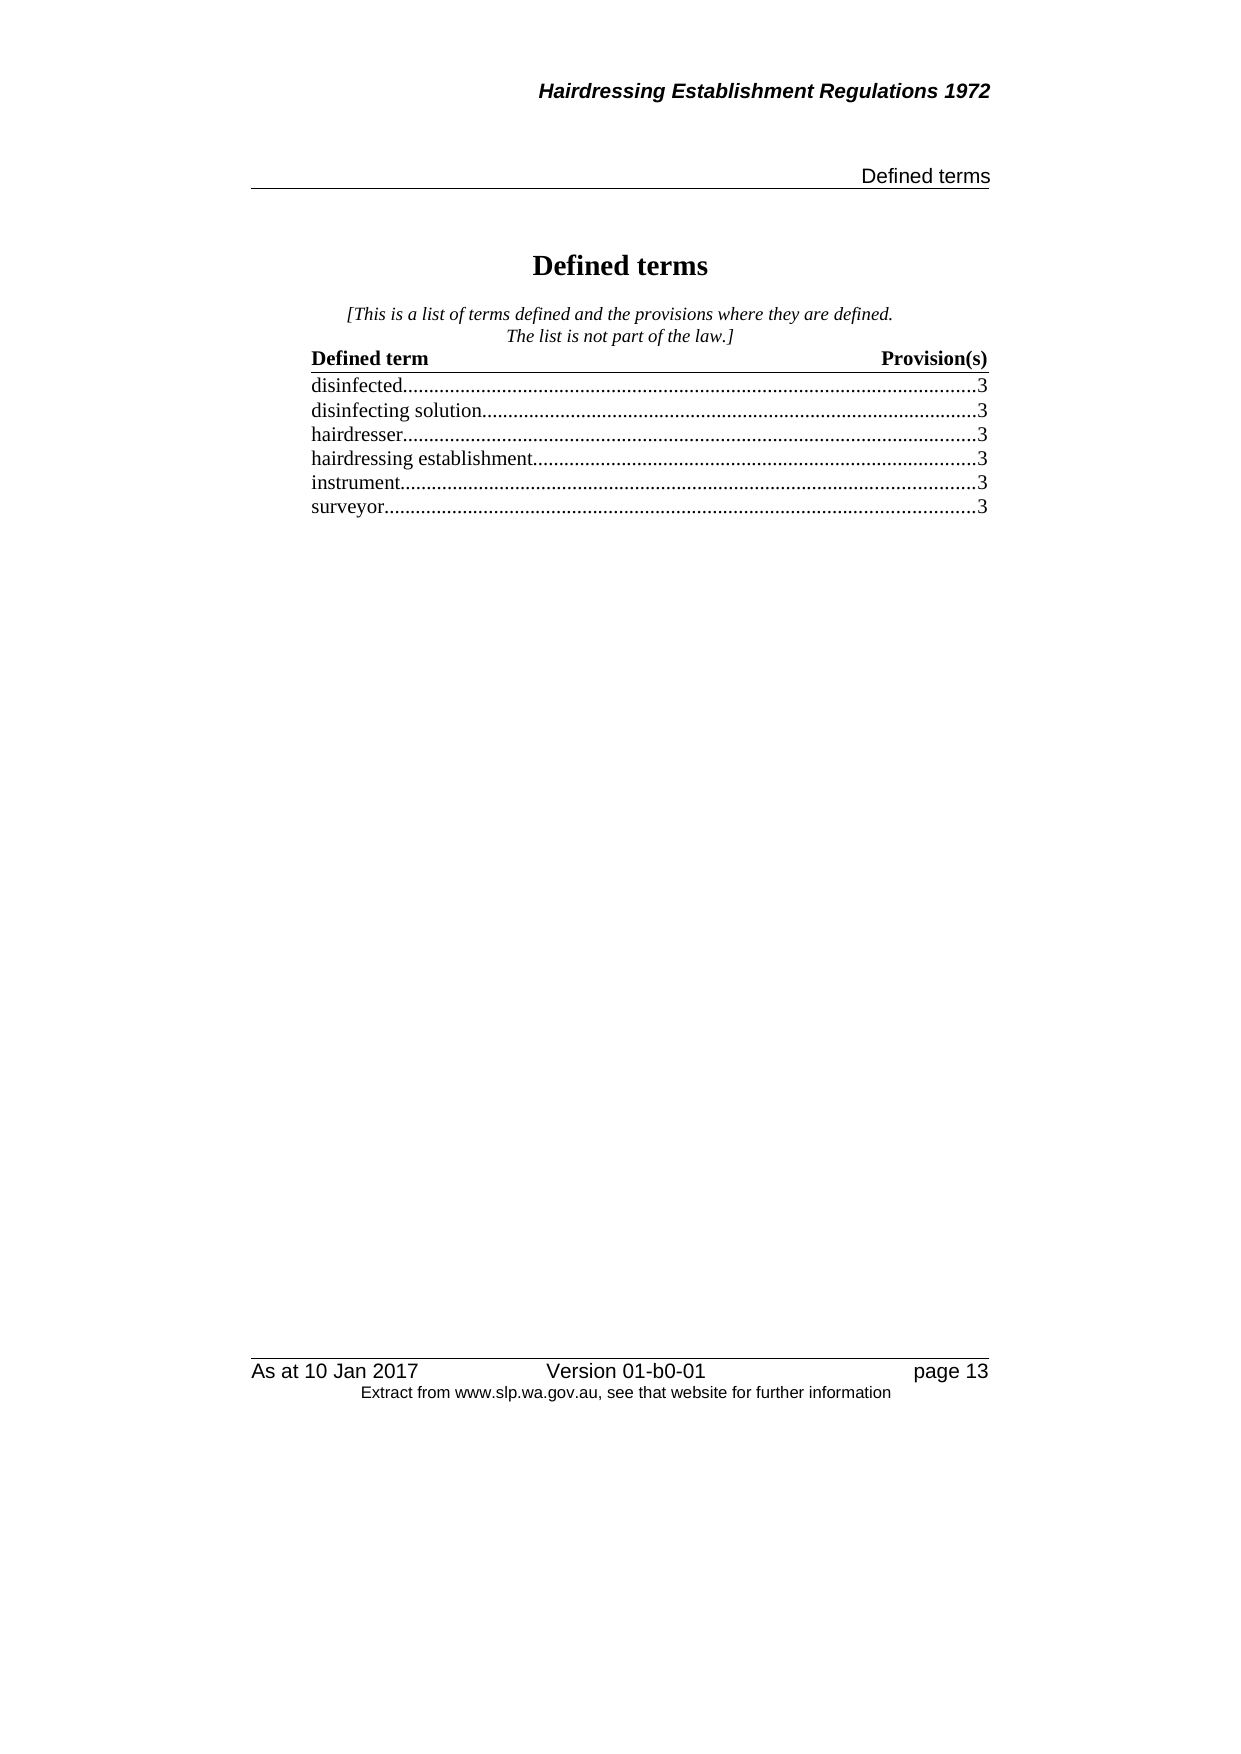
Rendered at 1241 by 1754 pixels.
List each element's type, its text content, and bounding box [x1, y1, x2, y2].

subtitle Defined terms [251, 248, 989, 282]
text hairdressing establishment 3 [311, 446, 929, 470]
text instrument 3 [311, 470, 929, 494]
text surveyor 3 [311, 494, 929, 518]
text [This is a list of terms defined and the provisions where they are defined. The list is not part of the law.] [339, 303, 901, 346]
text disinfected 3 [311, 373, 929, 397]
text Defined term Provision(s) [311, 346, 989, 372]
text hairdresser 3 [311, 422, 929, 446]
text disinfecting solution 3 [311, 397, 929, 422]
